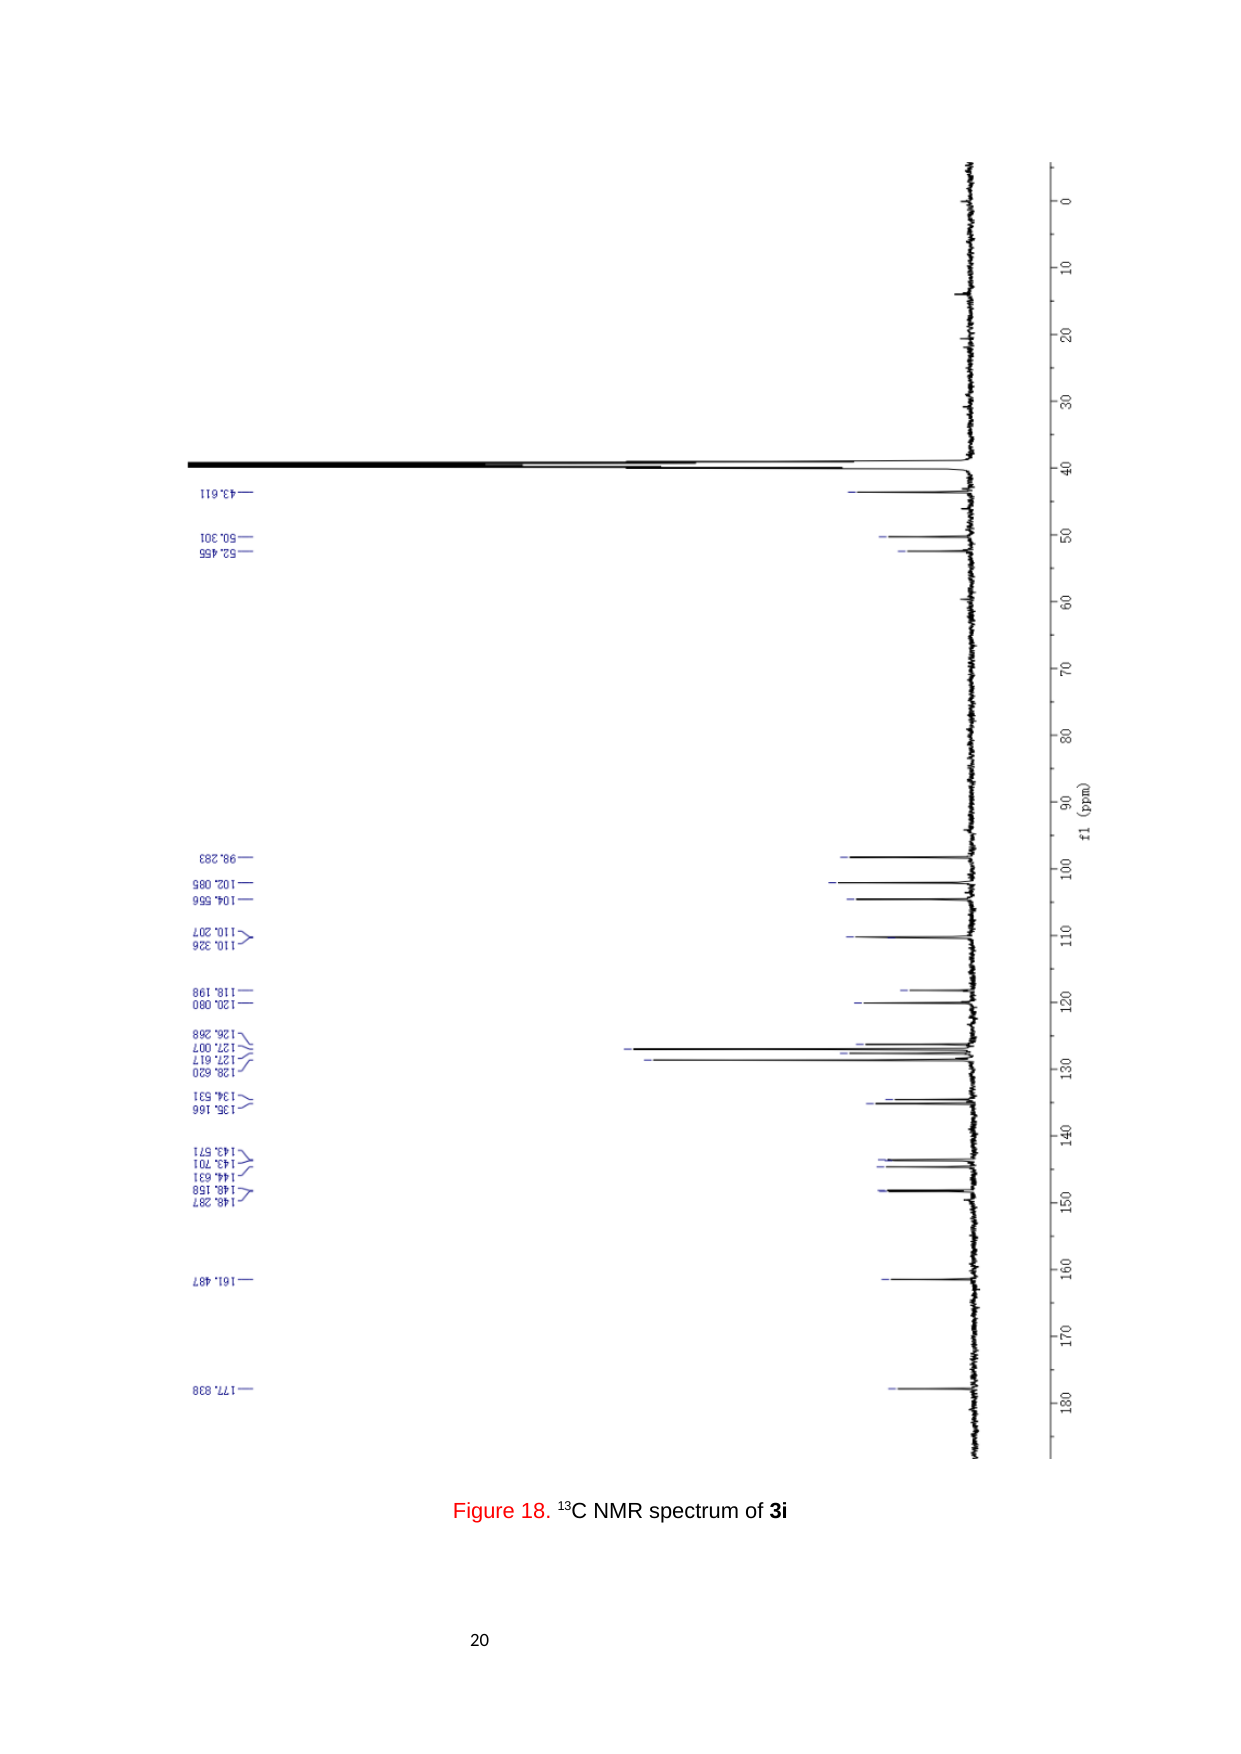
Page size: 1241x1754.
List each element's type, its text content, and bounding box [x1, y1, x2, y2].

picture [188, 163, 1093, 1459]
text Figure 18. 13C NMR spectrum of 3i [187, 1494, 1053, 1527]
